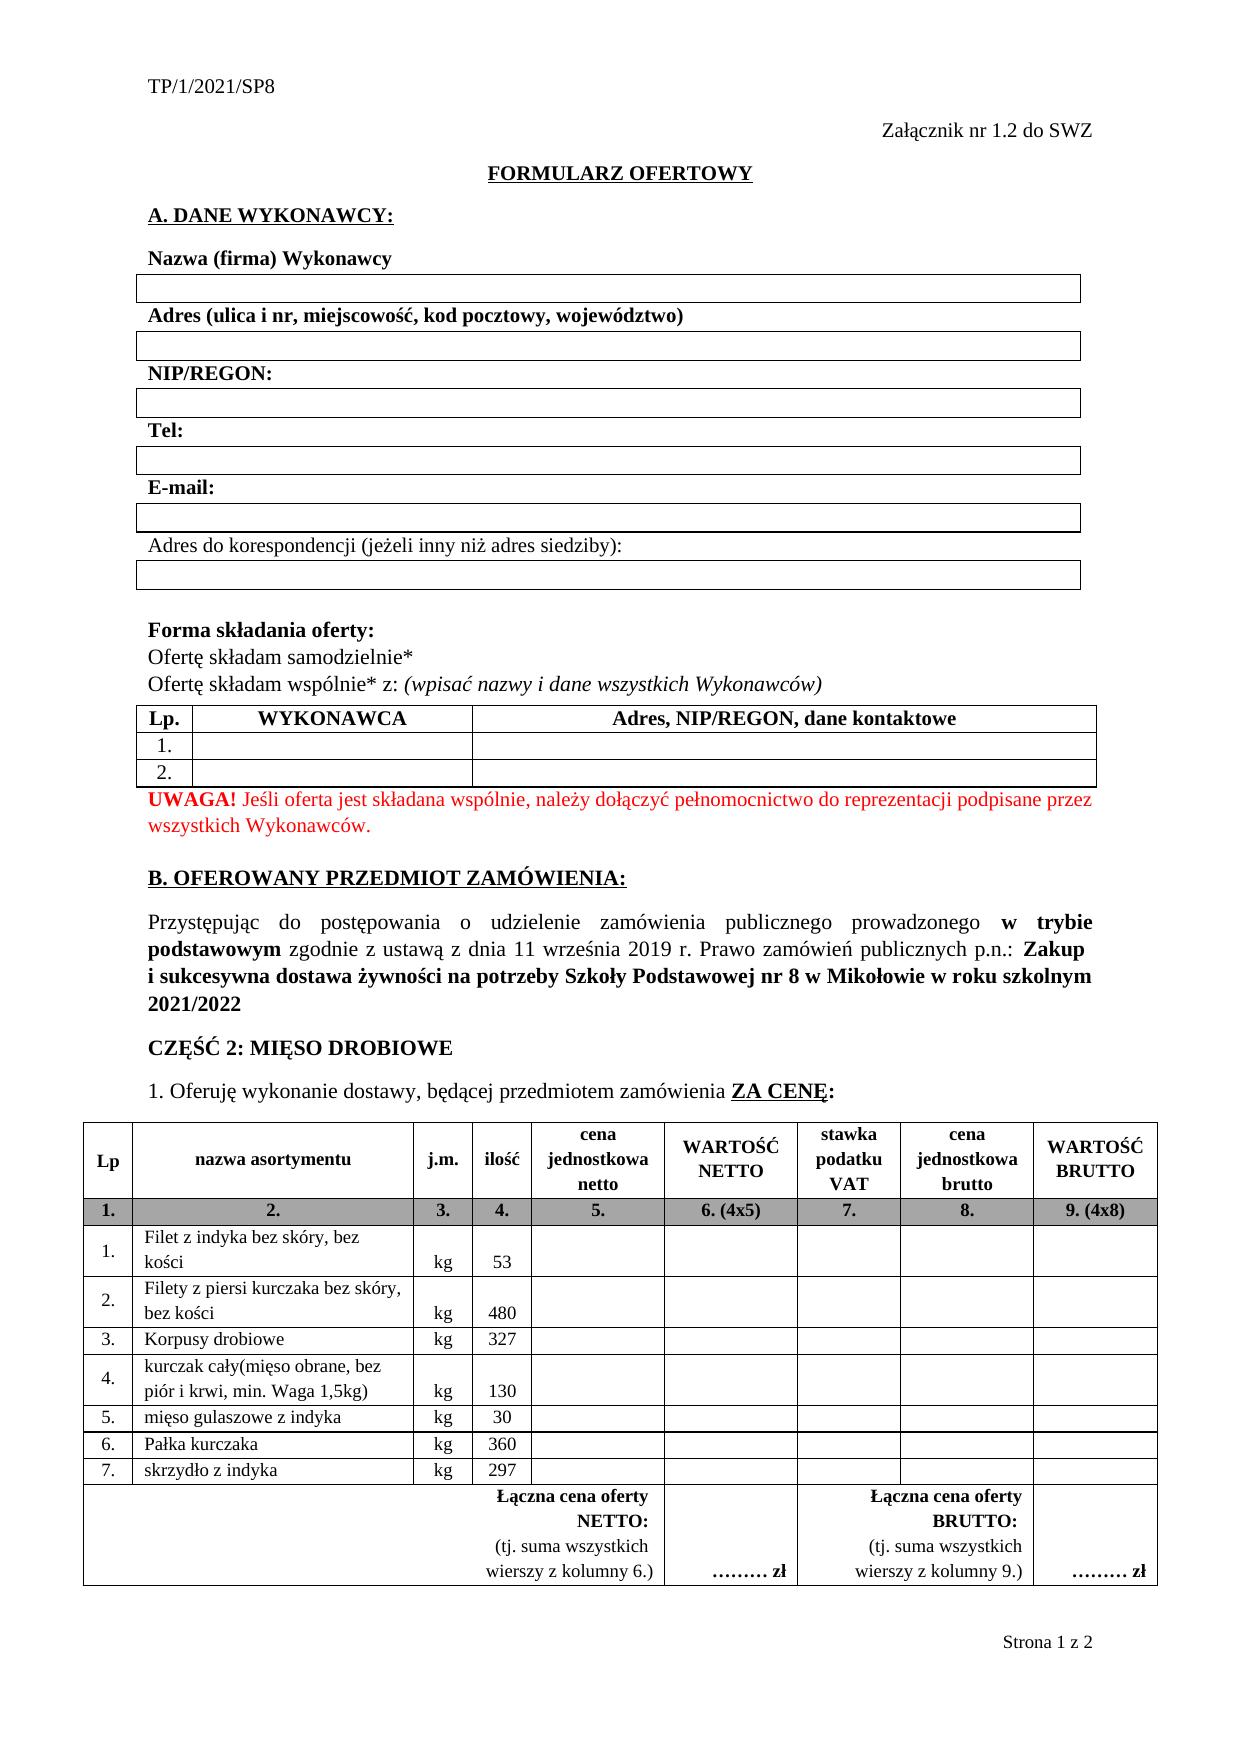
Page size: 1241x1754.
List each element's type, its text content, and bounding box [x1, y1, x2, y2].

table_cell kg [414, 1406, 472, 1431]
table_cell [1034, 1277, 1157, 1327]
table_cell Łączna cena oferty NETTO: (tj. suma wszystkich wierszy z kolumny 6.) [84, 1485, 664, 1585]
table_cell 53 [473, 1226, 531, 1276]
table_cell 3. [414, 1199, 472, 1225]
table_cell kg [414, 1277, 472, 1327]
text Załącznik nr 1.2 do SWZ [148, 118, 1093, 142]
table_cell kg [414, 1328, 472, 1354]
table_cell Filety z piersi kurczaka bez skóry, bez kości [133, 1277, 413, 1327]
table_cell 3. [84, 1328, 132, 1354]
table_cell 6. [84, 1433, 132, 1458]
text UWAGA! Jeśli oferta jest składana wspólnie, należy dołączyć pełnomocnictwo do reprezentacji podpisane przez wszystkich Wykonawców. [148, 788, 1093, 837]
table_cell 2. [84, 1277, 132, 1327]
text Nazwa (firma) Wykonawcy [148, 246, 1093, 270]
table_cell 5. [84, 1406, 132, 1431]
table_cell 30 [473, 1406, 531, 1431]
table_cell [532, 1459, 664, 1484]
table_cell 7. [798, 1199, 900, 1225]
text CZĘŚĆ 2: MIĘSO DROBIOWE [148, 1034, 1093, 1060]
table_cell mięso gulaszowe z indyka [133, 1406, 413, 1431]
table_cell 480 [473, 1277, 531, 1327]
table_cell [901, 1277, 1033, 1327]
table_cell [798, 1226, 900, 1276]
table_cell 9. (4x8) [1034, 1199, 1157, 1225]
text Ofertę składam samodzielnie* [148, 644, 1093, 669]
table_cell [901, 1406, 1033, 1431]
table_cell [665, 1459, 797, 1484]
table_header [137, 447, 1080, 474]
table_cell kurczak cały(mięso obrane, bez piór i krwi, min. Waga 1,5kg) [133, 1355, 413, 1405]
table_cell [665, 1277, 797, 1327]
table_cell [901, 1433, 1033, 1458]
table_cell 4. [84, 1355, 132, 1405]
table_cell 1. [84, 1226, 132, 1276]
table_cell 1. [84, 1199, 132, 1225]
table_cell Filet z indyka bez skóry, bez kości [133, 1226, 413, 1276]
table_cell skrzydło z indyka [133, 1459, 413, 1484]
table_cell [798, 1433, 900, 1458]
table_cell [665, 1355, 797, 1405]
table_cell [901, 1226, 1033, 1276]
table_cell kg [414, 1226, 472, 1276]
table_header stawka podatku VAT [798, 1123, 900, 1198]
table_cell 297 [473, 1459, 531, 1484]
table_cell 360 [473, 1433, 531, 1458]
table_cell [532, 1355, 664, 1405]
table_cell [901, 1459, 1033, 1484]
table_cell kg [414, 1355, 472, 1405]
table_cell 6. (4x5) [665, 1199, 797, 1225]
table_cell Korpusy drobiowe [133, 1328, 413, 1354]
table_header [137, 389, 1080, 417]
table_header [137, 561, 1080, 589]
table_cell [532, 1226, 664, 1276]
table_cell [532, 1277, 664, 1327]
table_cell [1034, 1433, 1157, 1458]
table_cell 5. [532, 1199, 664, 1225]
table_cell [532, 1433, 664, 1458]
table_cell [473, 760, 1096, 786]
table_cell [1034, 1226, 1157, 1276]
table_cell 130 [473, 1355, 531, 1405]
table_cell [1034, 1406, 1157, 1431]
table_cell ……… zł [665, 1485, 797, 1585]
text E-mail: [148, 475, 1093, 499]
table_cell 4. [473, 1199, 531, 1225]
text NIP/REGON: [148, 361, 1093, 385]
table_cell [901, 1355, 1033, 1405]
table_cell [193, 760, 472, 786]
text Przystępując do postępowania o udzielenie zamówienia publicznego prowadzonego w trybie podstawowym zgodnie z ustawą z dnia 11 września 2019 r. Prawo zamówień publicznych p.n.: Zakup i sukcesywna dostawa żywności na potrzeby Szkoły Podstawowej nr 8 w Mikołowie w roku szkolnym 2021/2022 [148, 909, 1093, 1016]
text Adres do korespondencji (jeżeli inny niż adres siedziby): [148, 532, 1093, 557]
table_header WARTOŚĆ BRUTTO [1034, 1123, 1157, 1198]
text B. OFEROWANY PRZEDMIOT ZAMÓWIENIA: [148, 865, 1093, 890]
table_header Lp [84, 1123, 132, 1198]
table_header WYKONAWCA [193, 706, 472, 732]
table_cell ……… zł [1034, 1485, 1157, 1585]
table_cell 1. [137, 733, 192, 759]
text Adres (ulica i nr, miejscowość, kod pocztowy, województwo) [148, 303, 1093, 327]
table_cell [798, 1355, 900, 1405]
table_header WARTOŚĆ NETTO [665, 1123, 797, 1198]
text Tel: [148, 418, 1093, 442]
table_cell [532, 1406, 664, 1431]
table_cell [901, 1328, 1033, 1354]
table_cell [798, 1406, 900, 1431]
table_cell 2. [133, 1199, 413, 1225]
table_cell [532, 1328, 664, 1354]
text A. DANE WYKONAWCY: [148, 203, 1093, 227]
table_cell 8. [901, 1199, 1033, 1225]
text 1. Oferuję wykonanie dostawy, będącej przedmiotem zamówienia ZA CENĘ: [148, 1078, 1093, 1103]
table_header [137, 332, 1080, 359]
text FORMULARZ OFERTOWY [148, 161, 1093, 185]
text Forma składania oferty: [148, 617, 1093, 642]
table_header cena jednostkowa brutto [901, 1123, 1033, 1198]
table_cell Łączna cena oferty BRUTTO: (tj. suma wszystkich wierszy z kolumny 9.) [798, 1485, 1033, 1585]
table_cell [665, 1406, 797, 1431]
table_cell [193, 733, 472, 759]
table_cell [1034, 1328, 1157, 1354]
text Ofertę składam wspólnie* z: (wpisać nazwy i dane wszystkich Wykonawców) [148, 671, 1093, 697]
table_cell 327 [473, 1328, 531, 1354]
table_cell [798, 1459, 900, 1484]
table_cell [665, 1328, 797, 1354]
table_cell [798, 1277, 900, 1327]
table_cell kg [414, 1433, 472, 1458]
table_cell 2. [137, 760, 192, 786]
table_cell kg [414, 1459, 472, 1484]
table_header Adres, NIP/REGON, dane kontaktowe [473, 706, 1096, 732]
table_cell 7. [84, 1459, 132, 1484]
table_header [137, 275, 1080, 302]
table_cell [1034, 1459, 1157, 1484]
table_header ilość [473, 1123, 531, 1198]
table_cell [665, 1226, 797, 1276]
table_header [137, 504, 1080, 531]
table_cell [473, 733, 1096, 759]
table_cell [665, 1433, 797, 1458]
table_cell [798, 1328, 900, 1354]
table_header j.m. [414, 1123, 472, 1198]
table_cell Pałka kurczaka [133, 1433, 413, 1458]
table_header nazwa asortymentu [133, 1123, 413, 1198]
table_header cena jednostkowa netto [532, 1123, 664, 1198]
table_header Lp. [137, 706, 192, 732]
table_cell [1034, 1355, 1157, 1405]
